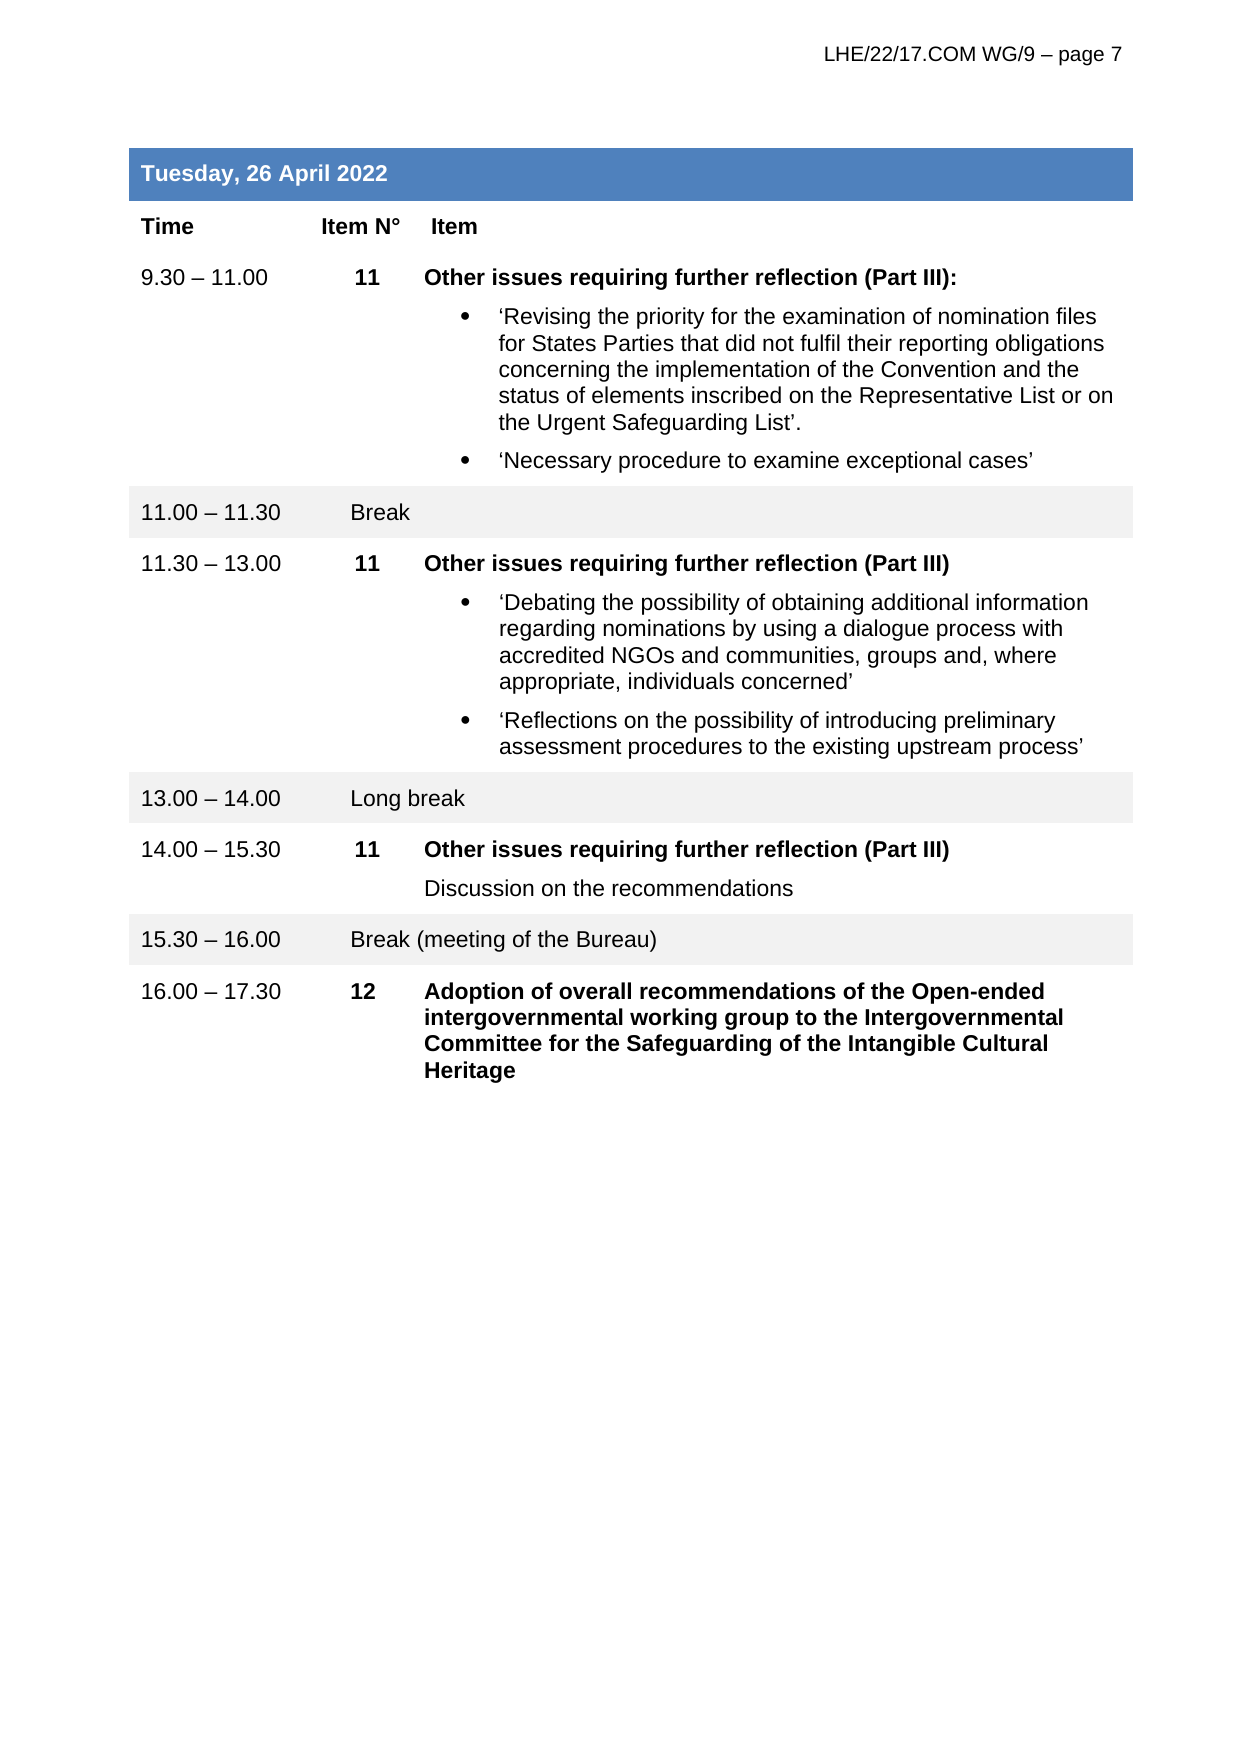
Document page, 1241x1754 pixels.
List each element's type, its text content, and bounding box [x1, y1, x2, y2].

table_cell Other issues requiring further reflection (Part III) ‘Debating the possibility of obtaining additional information regarding nominations by using a dialogue process with accredited NGOs and communities, groups and, where appropriate, individuals concerned’ ‘Reflections on the possibility of introducing preliminary assessment procedures to the existing upstream process’ [413, 538, 1133, 772]
table_cell Time [129, 201, 310, 252]
table_cell Break (meeting of the Bureau) [339, 914, 1133, 965]
table_cell 11 [339, 252, 413, 486]
table_cell 9.30 – 11.00 [129, 252, 339, 486]
table_cell Other issues requiring further reflection (Part III) Discussion on the recommendations [413, 824, 1133, 914]
table_cell Item N° [310, 201, 419, 252]
table_cell 11.30 – 13.00 [129, 538, 339, 772]
table_cell Adoption of overall recommendations of the Open-ended intergovernmental working group to the Intergovernmental Committee for the Safeguarding of the Intangible Cultural Heritage [413, 965, 1121, 1096]
table_cell Long break [339, 772, 1133, 823]
table_cell 12 [339, 965, 413, 1096]
table_cell Item [420, 201, 1133, 252]
table_cell 16.00 – 17.30 [129, 965, 339, 1096]
table_cell 15.30 – 16.00 [129, 914, 339, 965]
table_cell 11 [339, 824, 413, 914]
table_cell Other issues requiring further reflection (Part III): ‘Revising the priority for the examination of nomination files for States Parties that did not fulfil their reporting obligations concerning the implementation of the Convention and the status of elements inscribed on the Representative List or on the Urgent Safeguarding List’. ‘Necessary procedure to examine exceptional cases’ [413, 252, 1133, 486]
table_cell 11 [339, 538, 413, 772]
table_header Tuesday, 26 April 2022 [129, 148, 1133, 201]
table_cell Break [339, 486, 1133, 538]
table_cell 13.00 – 14.00 [129, 772, 339, 823]
table_cell 14.00 – 15.30 [129, 824, 339, 914]
table_cell 11.00 – 11.30 [129, 486, 339, 538]
